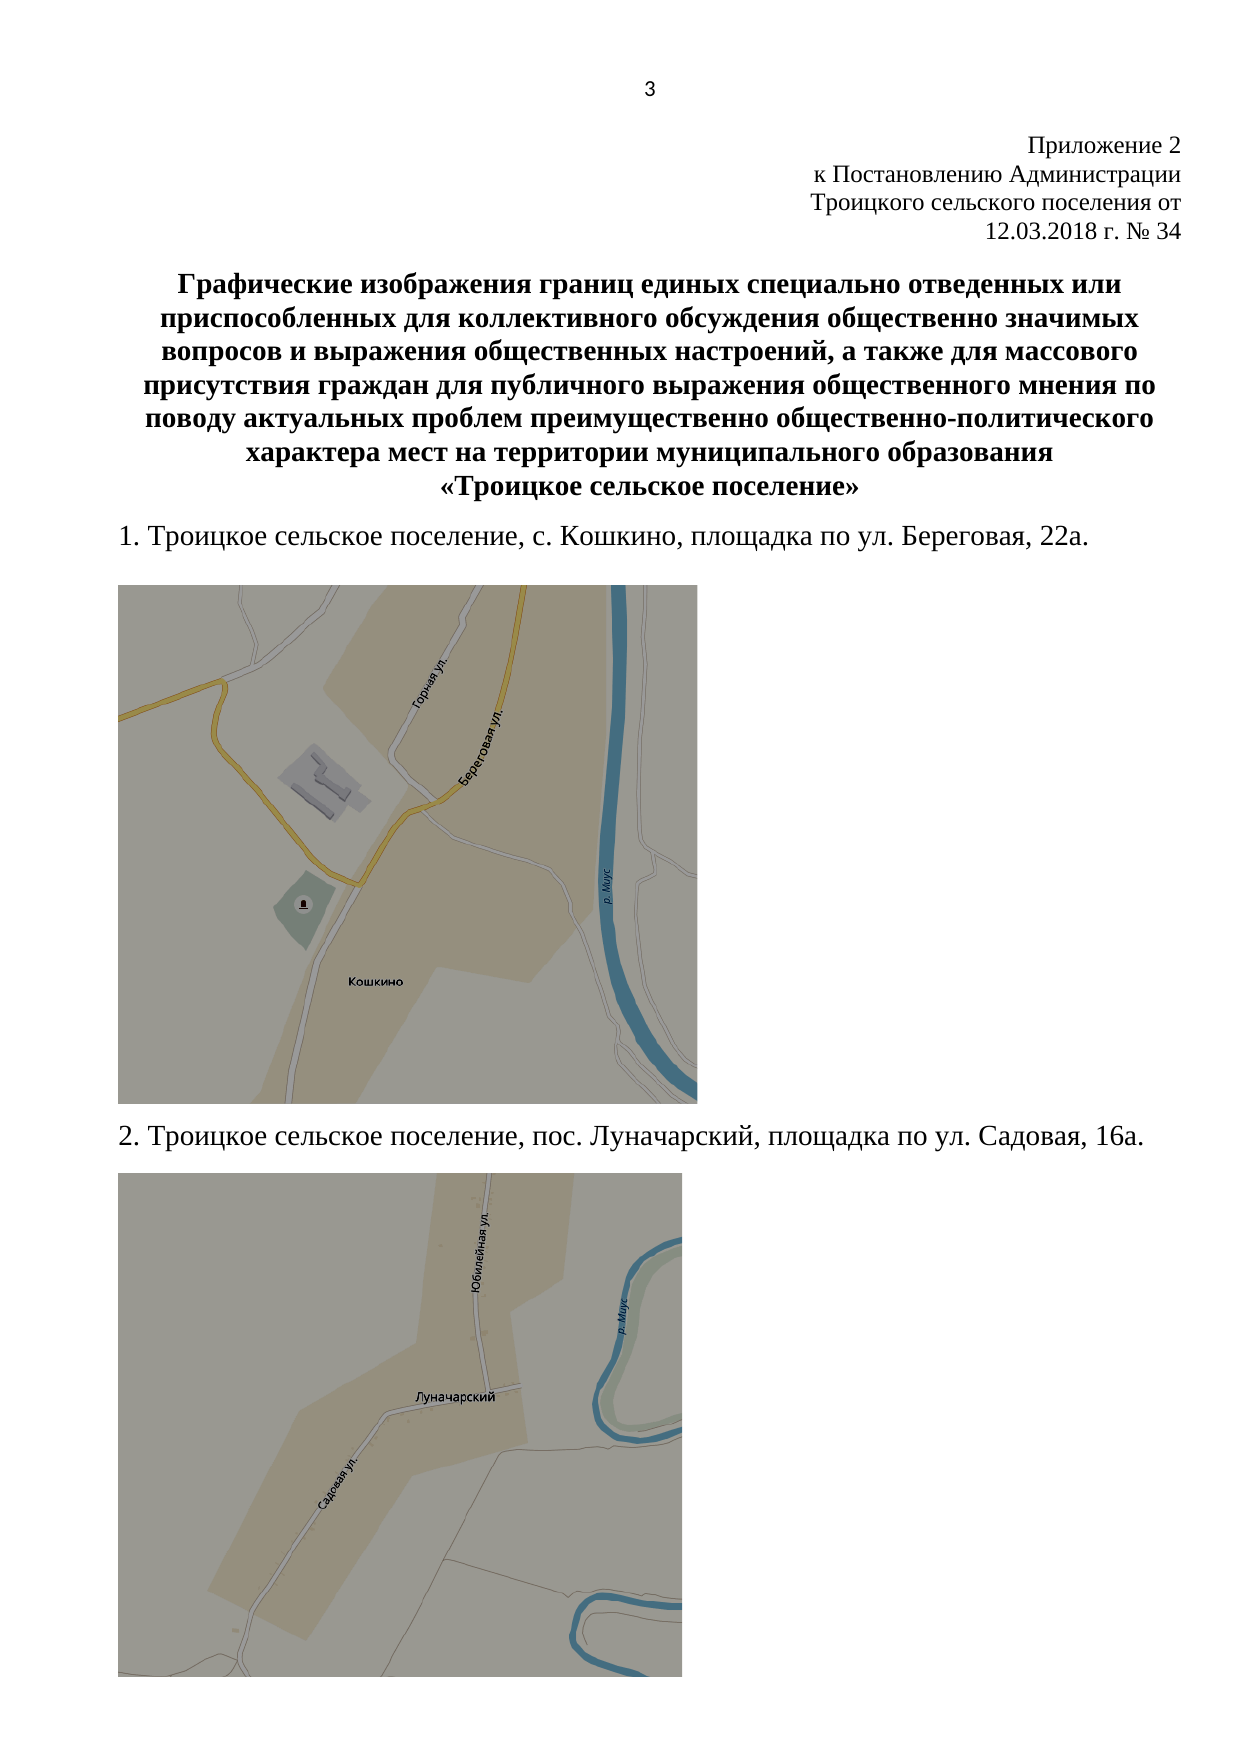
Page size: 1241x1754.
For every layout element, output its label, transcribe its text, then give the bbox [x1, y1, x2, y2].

text Приложение 2 [768, 130, 1181, 159]
text «Троицкое сельское поселение» [118, 468, 1181, 501]
text 2. Троицкое сельское поселение, пос. Луначарский, площадка по ул. Садовая, 16а. [118, 1118, 1181, 1152]
text 1. Троицкое сельское поселение, с. Кошкино, площадка по ул. Береговая, 22а. [118, 518, 1181, 552]
text к Постановлению Администрации Троицкого сельского поселения от 12.03.2018 г. № 34 [768, 159, 1181, 245]
text Графические изображения границ единых специально отведенных или приспособленных для коллективного обсуждения общественно значимых вопросов и выражения общественных настроений, а также для массового присутствия граждан для публичного выражения общественного мнения по поводу актуальных проблем преимущественно общественно-политического характера мест на территории муниципального образования [118, 266, 1181, 468]
